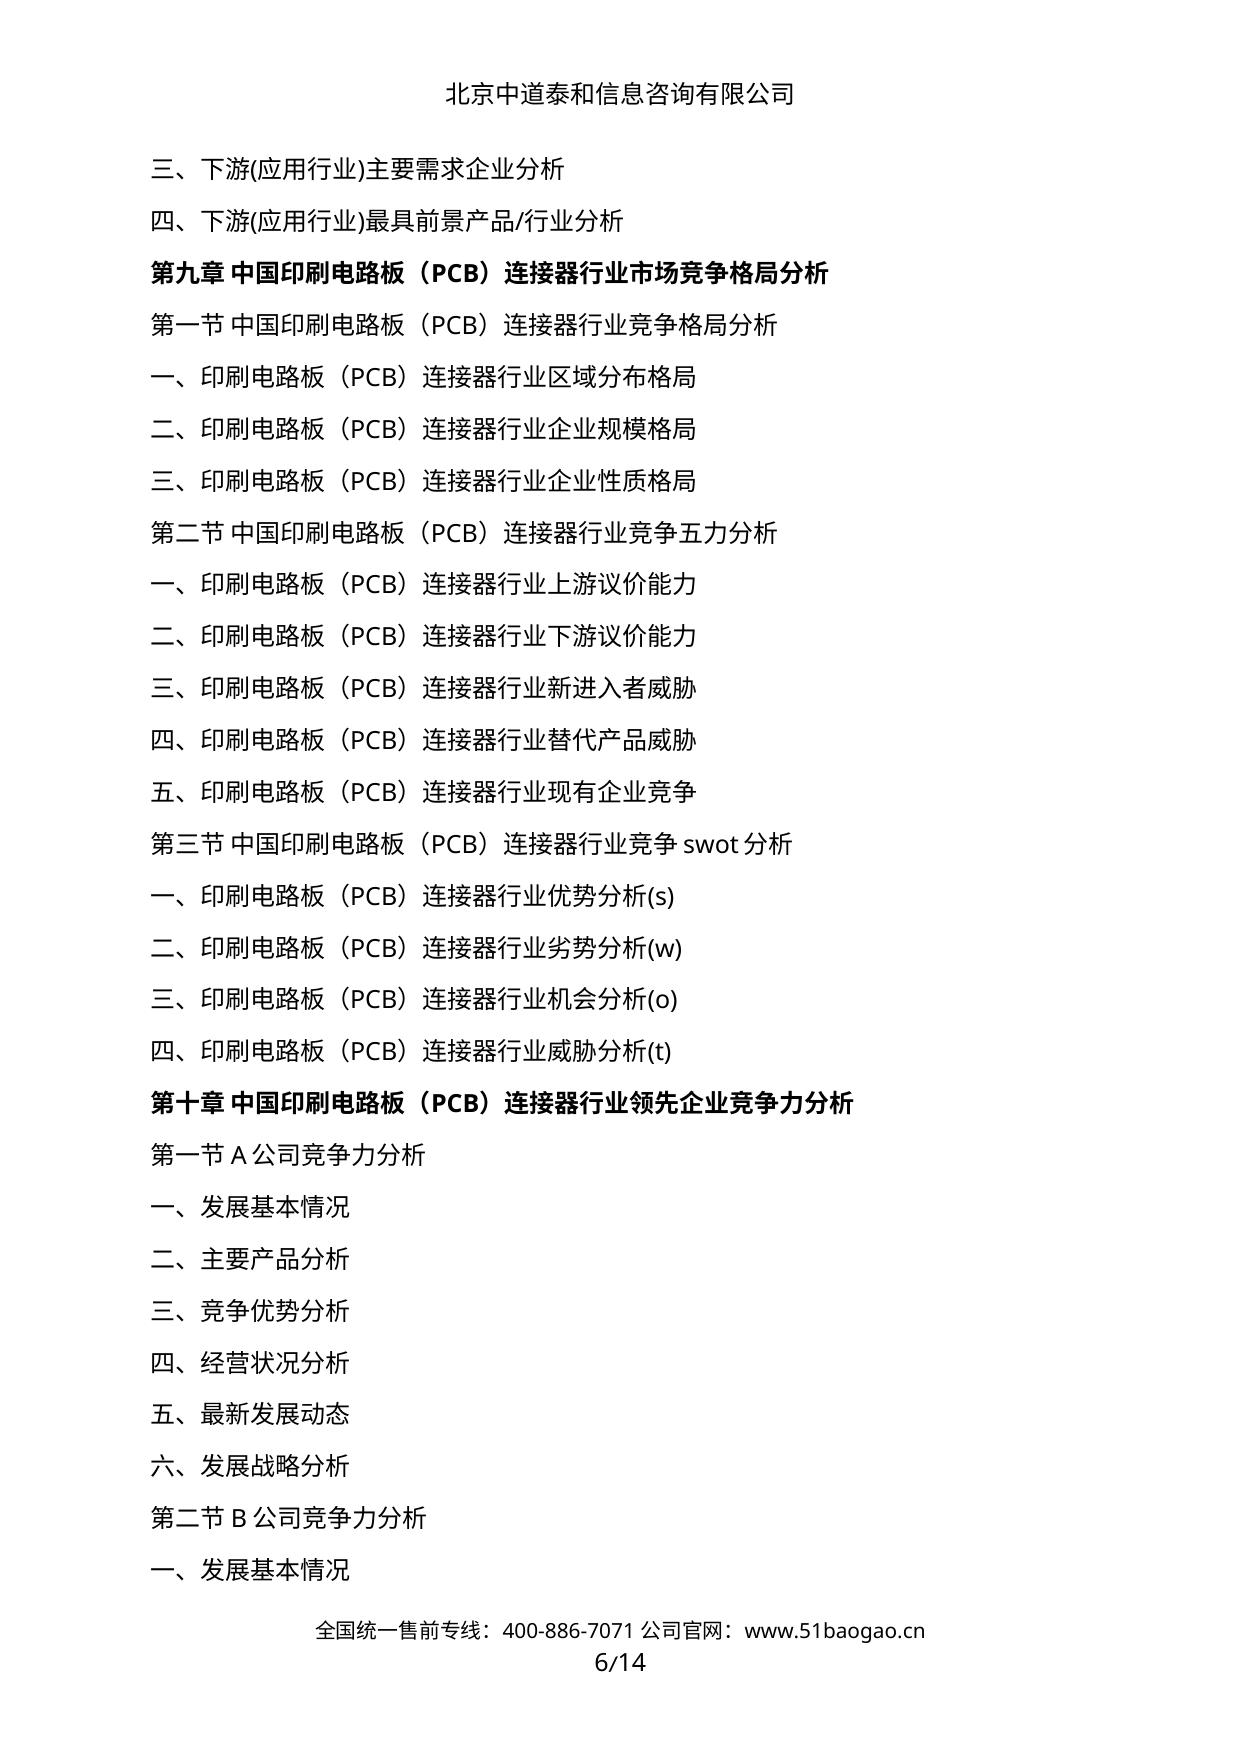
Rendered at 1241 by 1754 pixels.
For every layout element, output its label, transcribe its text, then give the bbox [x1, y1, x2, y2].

text 四、下游(应用行业)最具前景产品/行业分析 [150, 202, 1090, 238]
text 二、印刷电路板（PCB）连接器行业劣势分析(w) [150, 928, 1090, 964]
text 第二节 B公司竞争力分析 [150, 1499, 1090, 1535]
text 一、印刷电路板（PCB）连接器行业优势分析(s) [150, 876, 1090, 912]
text 第二节 中国印刷电路板（PCB）连接器行业竞争五力分析 [150, 513, 1090, 549]
text 二、印刷电路板（PCB）连接器行业下游议价能力 [150, 617, 1090, 653]
text 二、主要产品分析 [150, 1239, 1090, 1276]
text 三、印刷电路板（PCB）连接器行业机会分析(o) [150, 980, 1090, 1016]
text 一、发展基本情况 [150, 1187, 1090, 1224]
text 三、竞争优势分析 [150, 1291, 1090, 1327]
text 一、印刷电路板（PCB）连接器行业区域分布格局 [150, 357, 1090, 394]
text 第三节 中国印刷电路板（PCB）连接器行业竞争swot分析 [150, 824, 1090, 861]
text 第一节 中国印刷电路板（PCB）连接器行业竞争格局分析 [150, 306, 1090, 342]
text 六、发展战略分析 [150, 1447, 1090, 1483]
text 第九章 中国印刷电路板（PCB）连接器行业市场竞争格局分析 [150, 254, 1090, 290]
text 一、发展基本情况 [150, 1551, 1090, 1587]
text 三、印刷电路板（PCB）连接器行业新进入者威胁 [150, 669, 1090, 705]
text 一、印刷电路板（PCB）连接器行业上游议价能力 [150, 565, 1090, 601]
text 四、印刷电路板（PCB）连接器行业威胁分析(t) [150, 1032, 1090, 1068]
text 四、经营状况分析 [150, 1343, 1090, 1379]
text 五、印刷电路板（PCB）连接器行业现有企业竞争 [150, 772, 1090, 809]
text 第一节 A公司竞争力分析 [150, 1136, 1090, 1172]
text 三、印刷电路板（PCB）连接器行业企业性质格局 [150, 461, 1090, 497]
text 五、最新发展动态 [150, 1395, 1090, 1431]
text 第十章 中国印刷电路板（PCB）连接器行业领先企业竞争力分析 [150, 1084, 1090, 1120]
text 三、下游(应用行业)主要需求企业分析 [150, 150, 1090, 186]
text 四、印刷电路板（PCB）连接器行业替代产品威胁 [150, 721, 1090, 757]
text 二、印刷电路板（PCB）连接器行业企业规模格局 [150, 409, 1090, 446]
